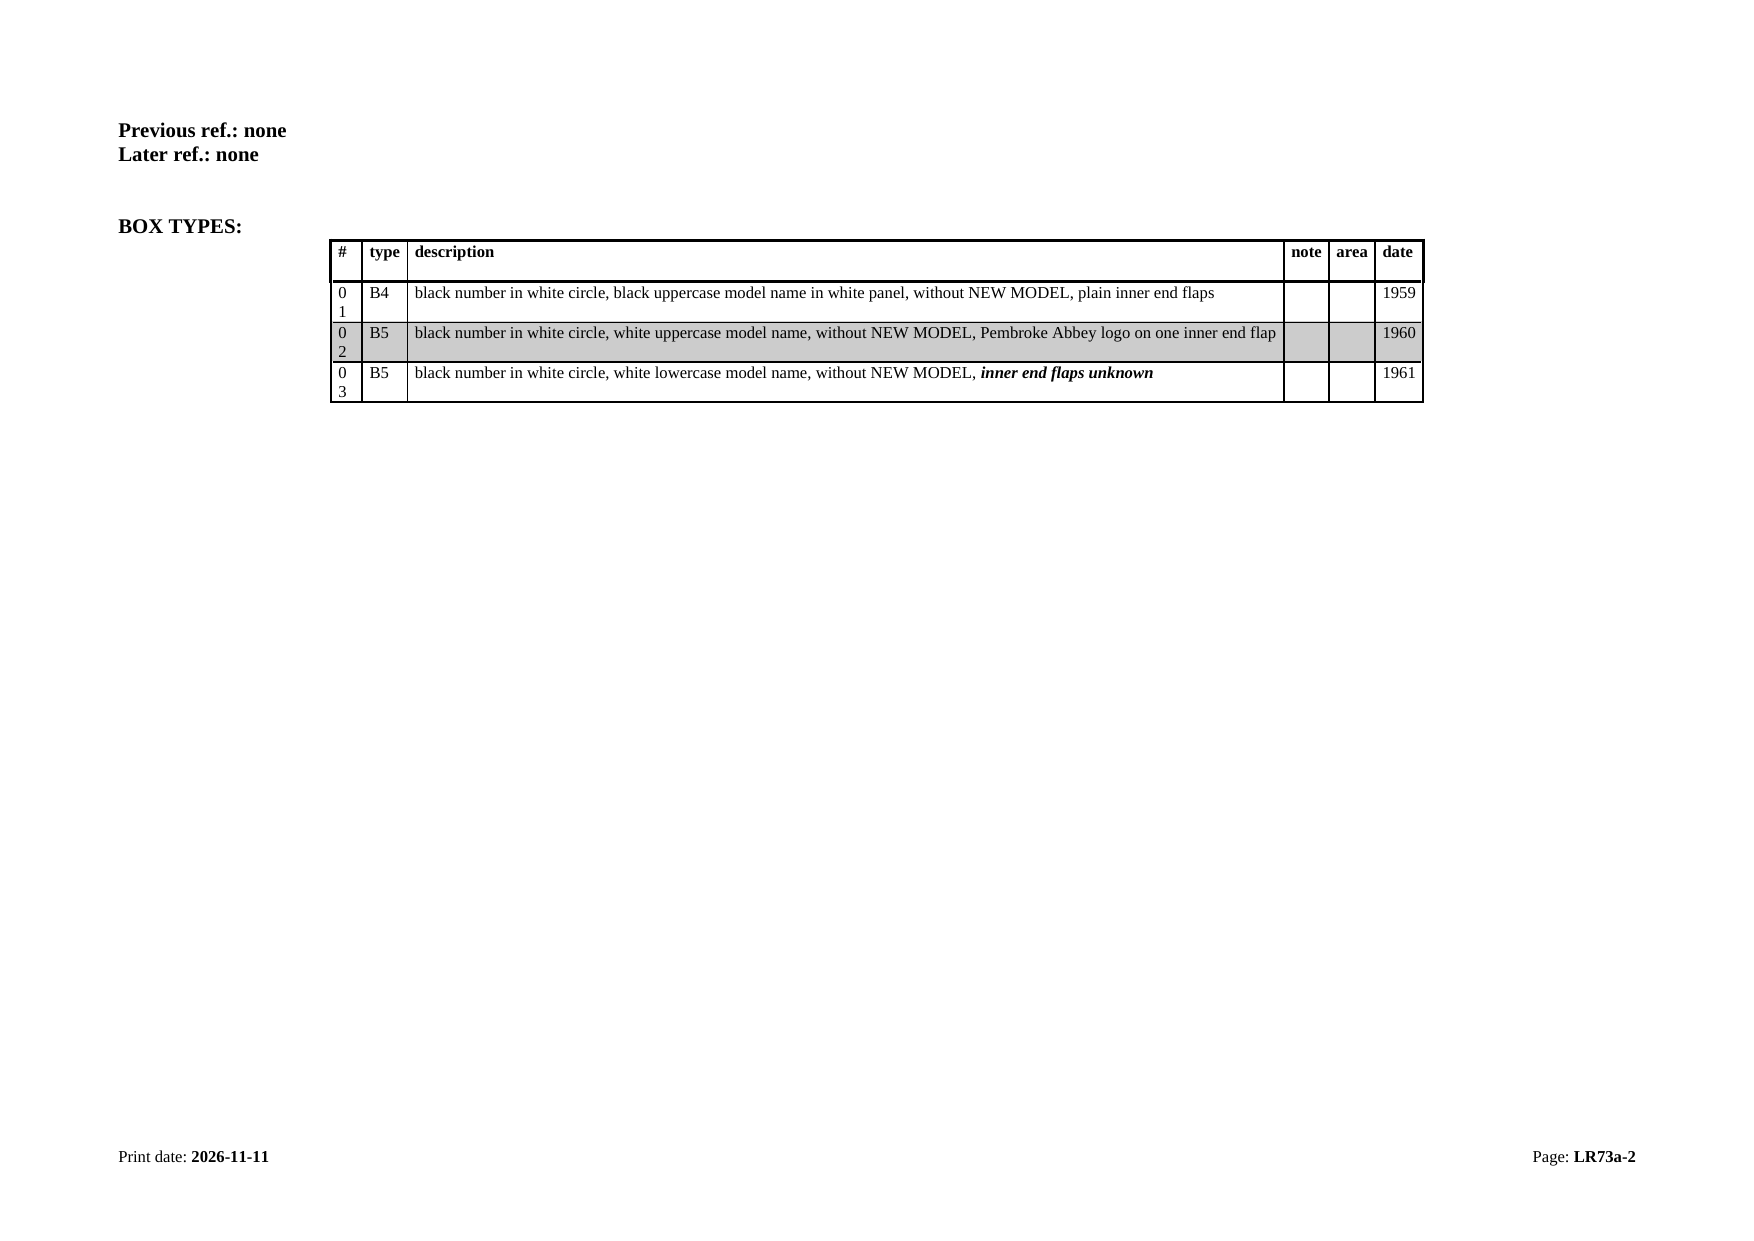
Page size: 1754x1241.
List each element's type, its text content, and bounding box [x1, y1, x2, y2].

table_cell 01 [332, 280, 361, 321]
table_cell black number in white circle, black uppercase model name in white panel, without NEW MODEL, plain inner end flaps [408, 283, 1283, 321]
table_cell [1285, 363, 1328, 401]
table_cell [1330, 363, 1374, 401]
table_header note [1285, 242, 1328, 280]
table_cell [1285, 323, 1328, 361]
table_cell 1959 [1376, 280, 1422, 321]
table_cell 03 [332, 361, 361, 401]
table_cell B5 [363, 323, 407, 361]
table_cell B5 [363, 363, 407, 401]
table_header date [1376, 242, 1422, 280]
table_cell 02 [332, 321, 361, 361]
table_cell [1285, 283, 1328, 321]
text BOX TYPES: [118, 214, 1636, 238]
table_header area [1330, 242, 1374, 280]
table_cell 1961 [1376, 361, 1422, 401]
table_cell black number in white circle, white uppercase model name, without NEW MODEL, Pembroke Abbey logo on one inner end flap [408, 323, 1283, 361]
text Later ref.: none [118, 142, 1636, 166]
text Previous ref.: none [118, 118, 1636, 142]
table_cell B4 [363, 283, 407, 321]
table_header description [408, 242, 1283, 280]
table_header # [332, 242, 361, 280]
table_cell [1330, 283, 1374, 321]
table_cell [1330, 323, 1374, 361]
table_cell 1960 [1376, 321, 1422, 361]
table_header type [363, 242, 407, 280]
table_cell black number in white circle, white lowercase model name, without NEW MODEL, inner end flaps unknown [408, 363, 1283, 401]
